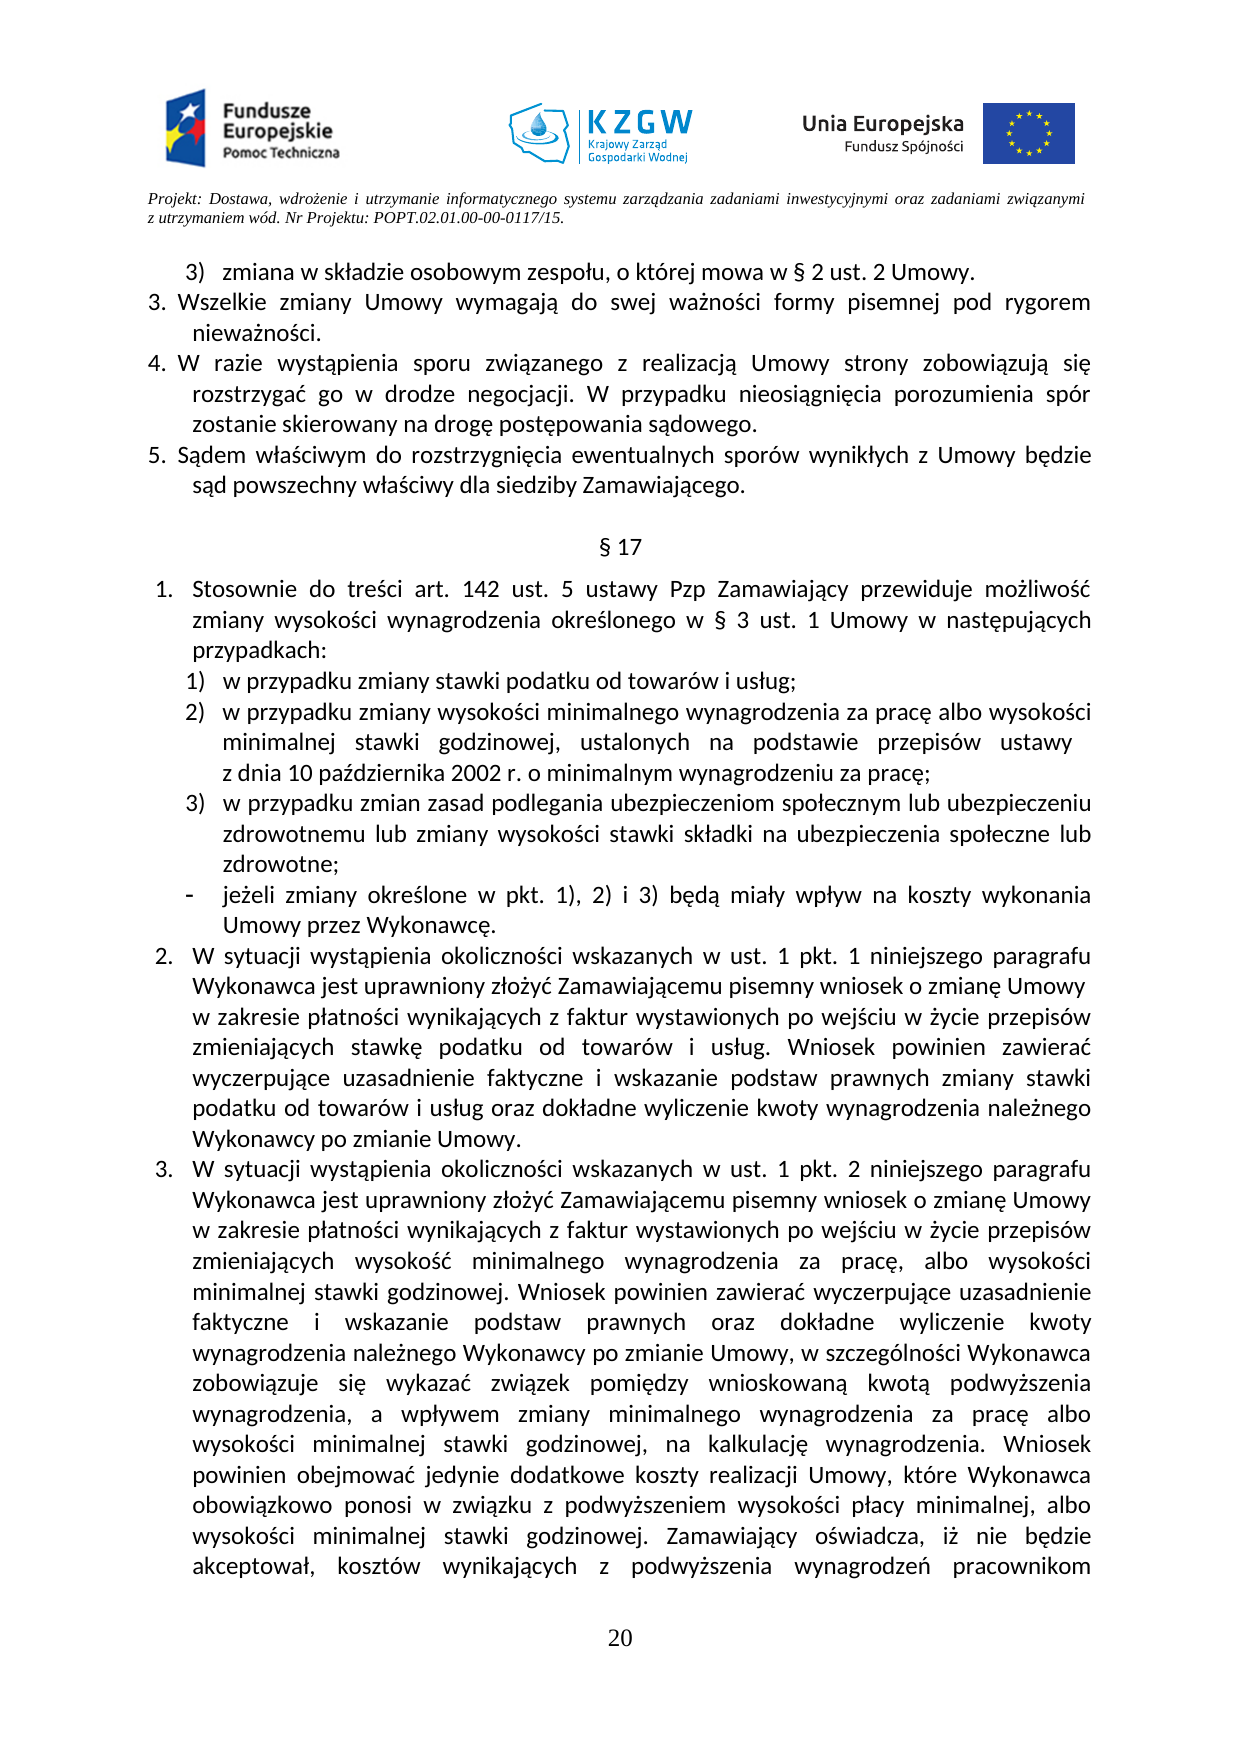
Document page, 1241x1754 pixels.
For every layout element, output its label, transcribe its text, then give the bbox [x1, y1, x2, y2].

list Sądem właściwym do rozstrzygnięcia ewentualnych sporów wynikłych z Umowy będzie sąd powszechny właściwy dla siedziby Zamawiającego. [148, 439, 1092, 500]
picture [147, 73, 358, 189]
list jeżeli zmiany określone w pkt. 1), 2) i 3) będą miały wpływ na koszty wykonania Umowy przez Wykonawcę. [185, 879, 1092, 940]
list W sytuacji wystąpienia okoliczności wskazanych w ust. 1 pkt. 1 niniejszego paragrafu Wykonawca jest uprawniony złożyć Zamawiającemu pisemny wniosek o zmianę Umowy w zakresie płatności wynikających z faktur wystawionych po wejściu w życie przepisów zmieniających stawkę podatku od towarów i usług. Wniosek powinien zawierać wyczerpujące uzasadnienie faktyczne i wskazanie podstaw prawnych zmiany stawki podatku od towarów i usług oraz dokładne wyliczenie kwoty wynagrodzenia należnego Wykonawcy po zmianie Umowy. [154, 940, 1092, 1153]
list w przypadku zmiany stawki podatku od towarów i usług; [185, 665, 1092, 696]
list w przypadku zmian zasad podlegania ubezpieczeniom społecznym lub ubezpieczeniu zdrowotnemu lub zmiany wysokości stawki składki na ubezpieczenia społeczne lub zdrowotne; [185, 787, 1092, 879]
picture [601, 139, 608, 151]
list w przypadku zmiany wysokości minimalnego wynagrodzenia za pracę albo wysokości minimalnej stawki godzinowej, ustalonych na podstawie przepisów ustawy z dnia 10 października 2002 r. o minimalnym wynagrodzeniu za pracę; [185, 696, 1092, 787]
list Wszelkie zmiany Umowy wymagają do swej ważności formy pisemnej pod rygorem nieważności. [148, 286, 1092, 347]
list W razie wystąpienia sporu związanego z realizacją Umowy strony zobowiązują się rozstrzygać go w drodze negocjacji. W przypadku nieosiągnięcia porozumienia spór zostanie skierowany na drogę postępowania sądowego. [148, 347, 1092, 439]
list Stosownie do treści art. 142 ust. 5 ustawy Pzp Zamawiający przewiduje możliwość zmiany wysokości wynagrodzenia określonego w § 3 ust. 1 Umowy w następujących przypadkach: [154, 574, 1092, 665]
text § 17 [148, 531, 1092, 561]
picture [640, 152, 645, 162]
list zmiana w składzie osobowym zespołu, o której mowa w § 2 ust. 2 Umowy. [185, 256, 1092, 286]
